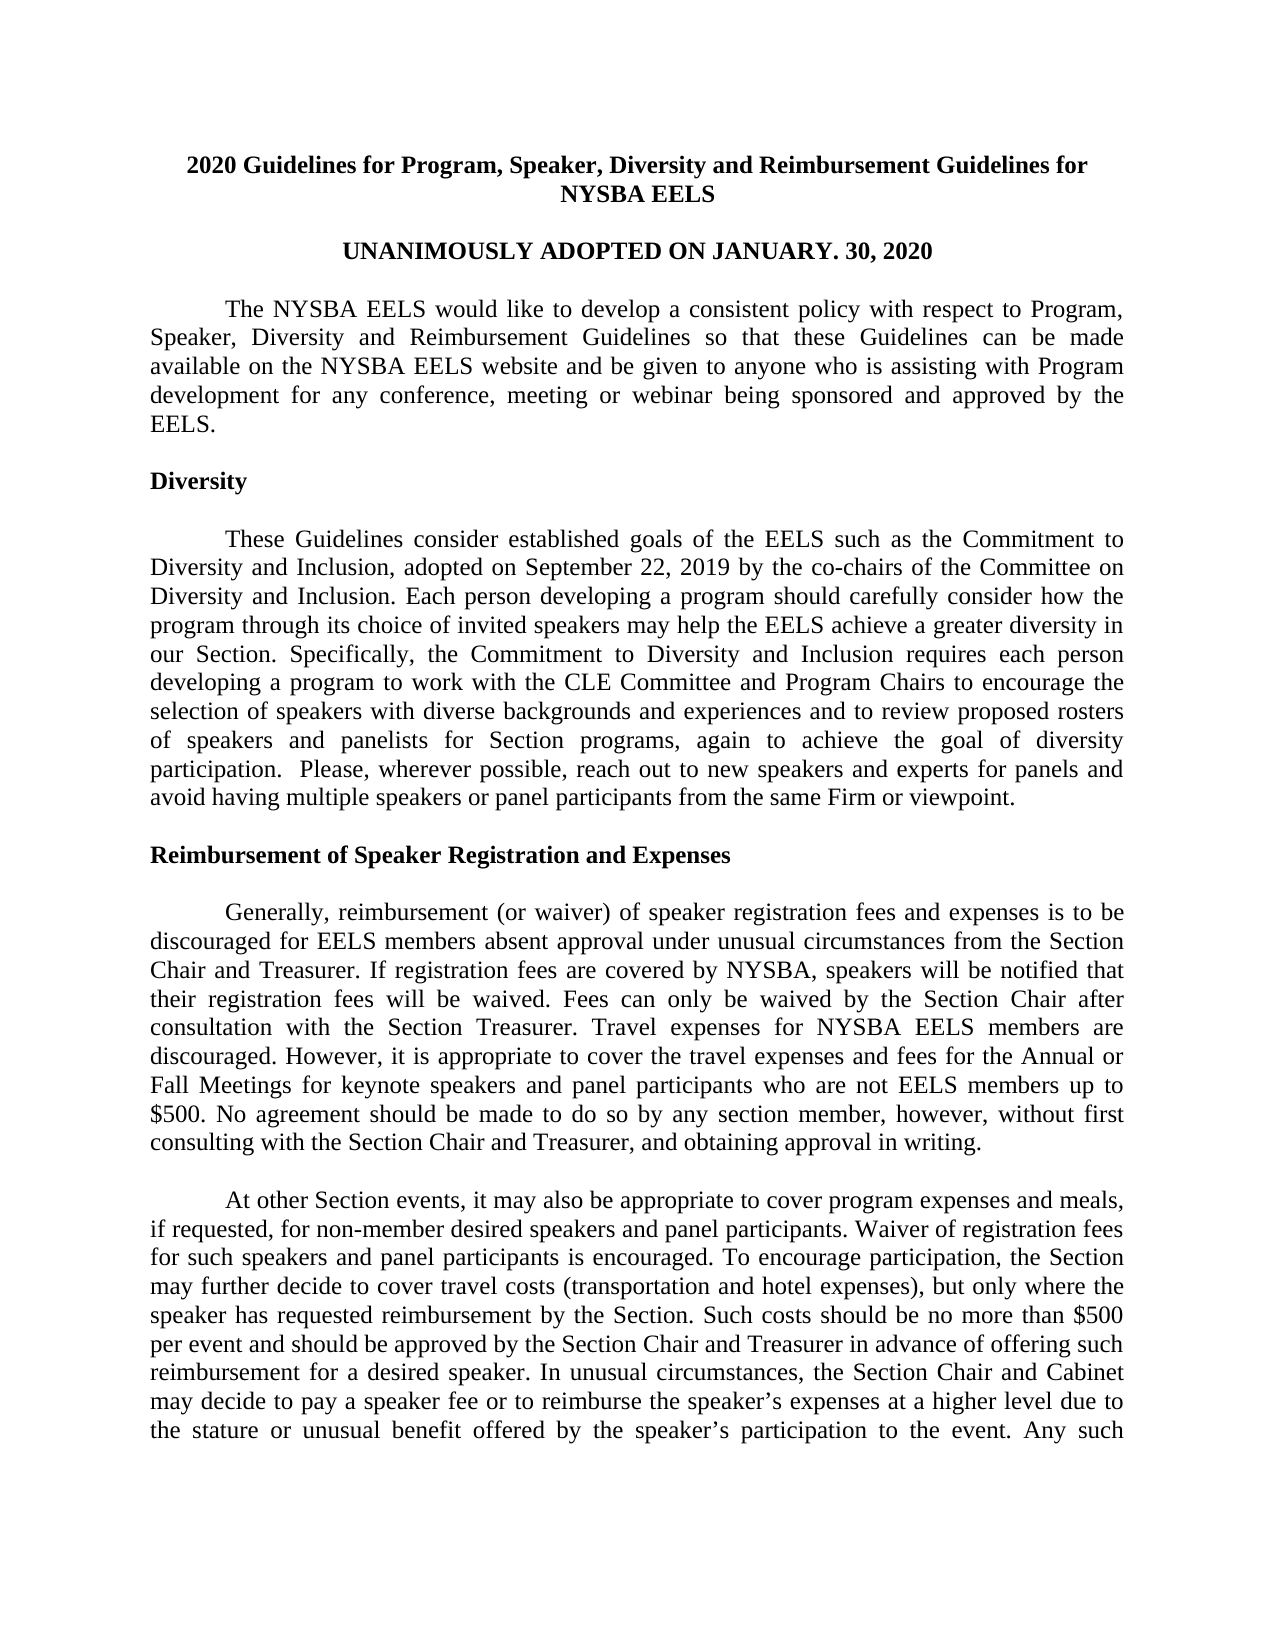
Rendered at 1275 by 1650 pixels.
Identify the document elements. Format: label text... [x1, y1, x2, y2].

text Diversity [150, 466, 1125, 495]
text UNANIMOUSLY ADOPTED ON JANUARY. 30, 2020 [150, 236, 1125, 265]
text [150, 1185, 1125, 1444]
text These Guidelines consider established goals of the EELS such as the Commitment to Diversity and Inclusion, adopted on September 22, 2019 by the co-chairs of the Committee on Diversity and Inclusion. Each person developing a program should carefully consider how the program through its choice of invited speakers may help the EELS achieve a greater diversity in our Section. Specifically, the Commitment to Diversity and Inclusion requires each person developing a program to work with the CLE Committee and Program Chairs to encourage the selection of speakers with diverse backgrounds and experiences and to review proposed rosters of speakers and panelists for Section programs, again to achieve the goal of diversity participation. Please, wherever possible, reach out to new speakers and experts for panels and avoid having multiple speakers or panel participants from the same Firm or viewpoint. [150, 524, 1125, 811]
text Generally, reimbursement (or waiver) of speaker registration fees and expenses is to be discouraged for EELS members absent approval under unusual circumstances from the Section Chair and Treasurer. If registration fees are covered by NYSBA, speakers will be notified that their registration fees will be waived. Fees can only be waived by the Section Chair after consultation with the Section Treasurer. Travel expenses for NYSBA EELS members are discouraged. However, it is appropriate to cover the travel expenses and fees for the Annual or Fall Meetings for keynote speakers and panel participants who are not EELS members up to $500. No agreement should be made to do so by any section member, however, without first consulting with the Section Chair and Treasurer, and obtaining approval in writing. [150, 897, 1125, 1156]
text 2020 Guidelines for Program, Speaker, Diversity and Reimbursement Guidelines for NYSBA EELS [150, 150, 1125, 207]
text Reimbursement of Speaker Registration and Expenses [150, 840, 1125, 869]
text The NYSBA EELS would like to develop a consistent policy with respect to Program, Speaker, Diversity and Reimbursement Guidelines so that these Guidelines can be made available on the NYSBA EELS website and be given to anyone who is assisting with Program development for any conference, meeting or webinar being sponsored and approved by the EELS. [150, 294, 1125, 437]
